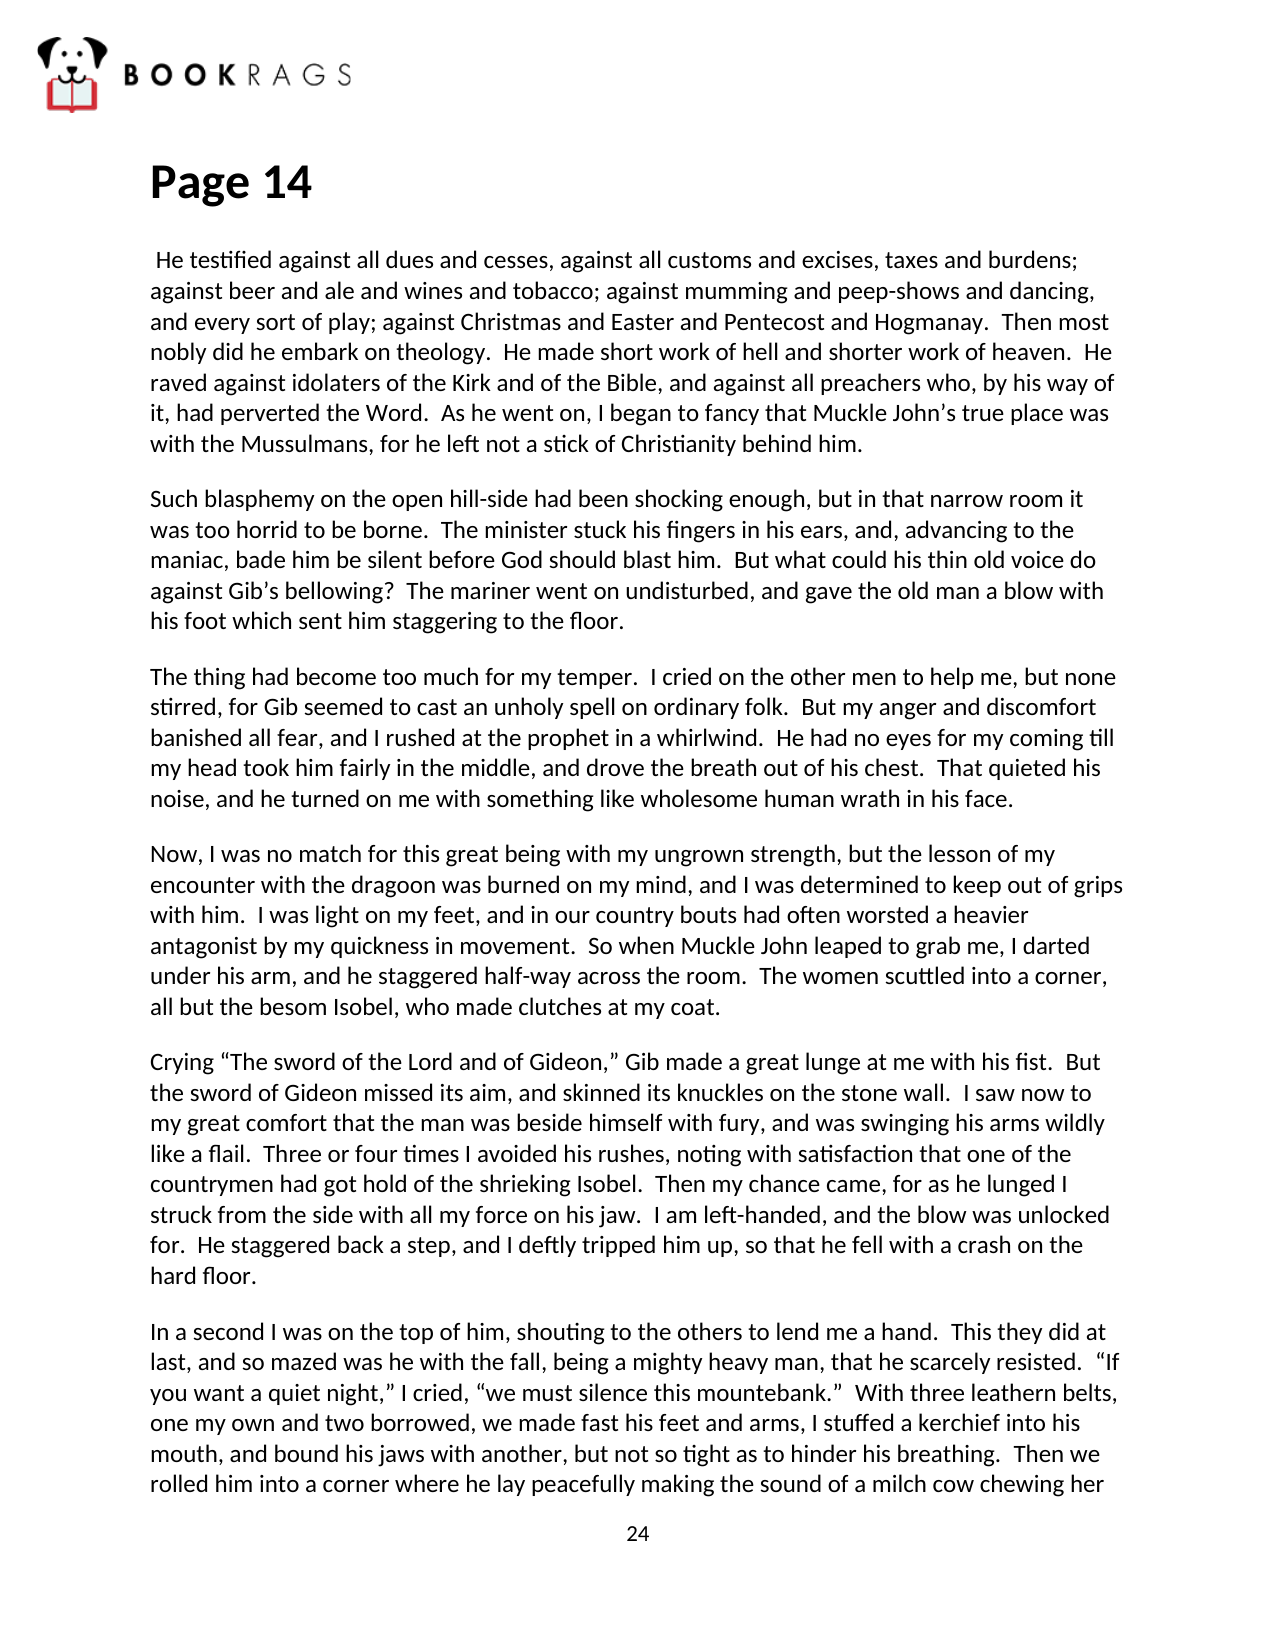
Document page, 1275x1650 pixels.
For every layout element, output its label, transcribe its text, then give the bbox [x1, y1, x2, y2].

text Crying “The sword of the Lord and of Gideon,” Gib made a great lunge at me with his fist. But the sword of Gideon missed its aim, and skinned its knuckles on the stone wall. I saw now to my great comfort that the man was beside himself with fury, and was swinging his arms wildly like a flail. Three or four times I avoided his rushes, noting with satisfaction that one of the countrymen had got hold of the shrieking Isobel. Then my chance came, for as he lunged I struck from the side with all my force on his jaw. I am left-handed, and the blow was unlocked for. He staggered back a step, and I deftly tripped him up, so that he fell with a crash on the hard floor. [150, 1047, 1125, 1291]
text The thing had become too much for my temper. I cried on the other men to help me, but none stirred, for Gib seemed to cast an unholy spell on ordinary folk. But my anger and discomfort banished all fear, and I rushed at the prophet in a whirlwind. He had no eyes for my coming till my head took him fairly in the middle, and drove the breath out of his chest. That quieted his noise, and he turned on me with something like wholesome human wrath in his face. [150, 661, 1125, 813]
text Such blasphemy on the open hill-side had been shocking enough, but in that narrow room it was too horrid to be borne. The minister stuck his fingers in his ears, and, advancing to the maniac, bade him be silent before God should blast him. But what could his thin old voice do against Gib’s bellowing? The mariner went on undisturbed, and gave the old man a blow with his foot which sent him staggering to the floor. [150, 483, 1125, 636]
text Page 14 [150, 150, 1125, 211]
picture [37, 37, 351, 113]
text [150, 1316, 1125, 1499]
text He testified against all dues and cesses, against all customs and excises, taxes and burdens; against beer and ale and wines and tobacco; against mumming and peep-shows and dancing, and every sort of play; against Christmas and Easter and Pentecost and Hogmanay. Then most nobly did he embark on theology. He made short work of hell and shorter work of heaven. He raved against idolaters of the Kirk and of the Bible, and against all preachers who, by his way of it, had perverted the Word. As he went on, I began to fancy that Muckle John’s true place was with the Mussulmans, for he left not a stick of Christianity behind him. [150, 244, 1125, 458]
text Now, I was no match for this great being with my ungrown strength, but the lesson of my encounter with the dragoon was burned on my mind, and I was determined to keep out of grips with him. I was light on my feet, and in our country bouts had often worsted a heavier antagonist by my quickness in movement. So when Muckle John leaped to grab me, I darted under his arm, and he staggered half-way across the room. The women scuttled into a corner, all but the besom Isobel, who made clutches at my coat. [150, 838, 1125, 1022]
